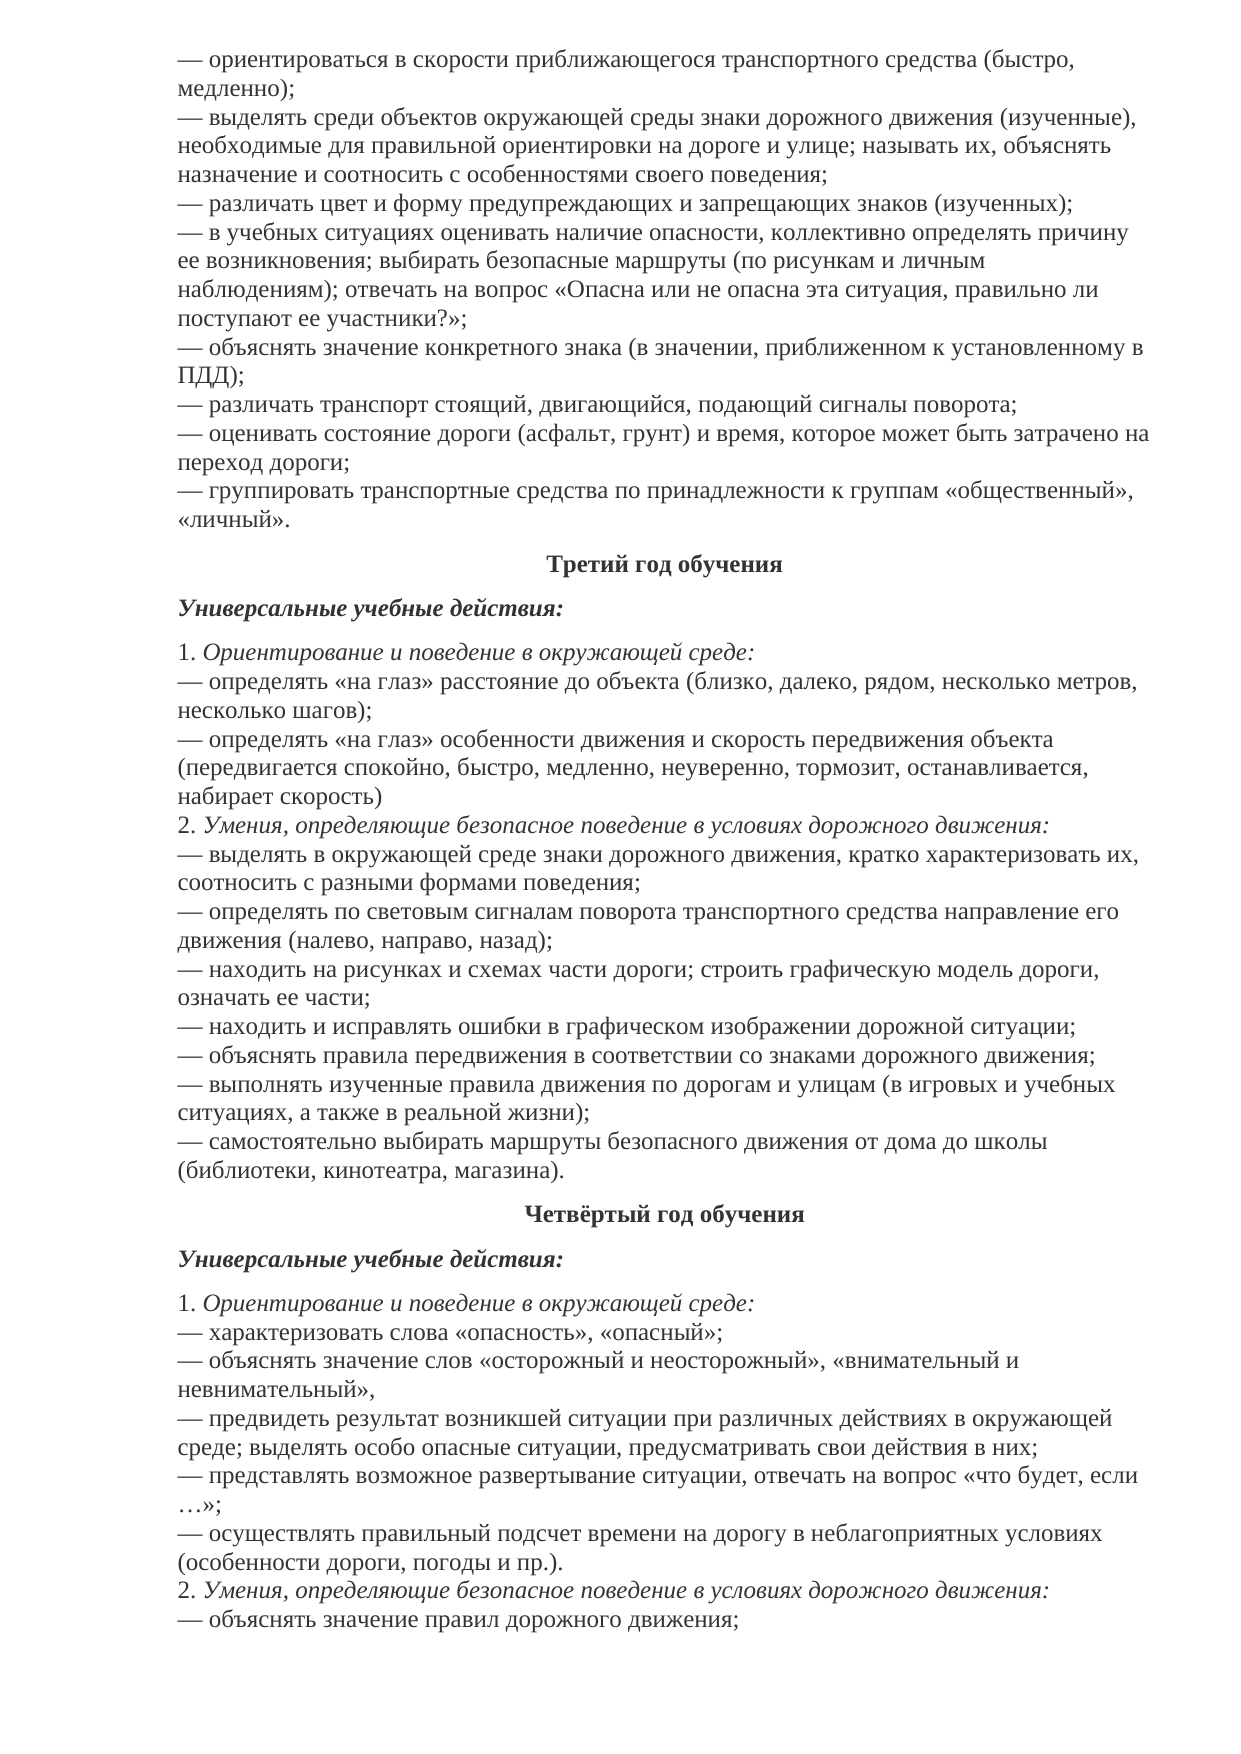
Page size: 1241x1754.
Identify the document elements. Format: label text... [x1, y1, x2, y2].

text — различать транспорт стоящий, двигающийся, подающий сигналы поворота; [177, 389, 1152, 418]
text — осуществлять правильный подсчет времени на дорогу в неблагоприятных условиях (особенности дороги, погоды и пр.). [177, 1518, 1152, 1576]
text 1. Ориентирование и поведение в окружающей среде: [177, 1288, 1152, 1317]
text — выполнять изученные правила движения по дорогам и улицам (в игровых и учебных ситуациях, а также в реальной жизни); [177, 1069, 1152, 1126]
text 2. Умения, определяющие безопасное поведение в условиях дорожного движения: [177, 1576, 1152, 1604]
text — находить и исправлять ошибки в графическом изображении дорожной ситуации; [177, 1011, 1152, 1040]
text — объяснять правила передвижения в соответствии со знаками дорожного движения; [177, 1040, 1152, 1069]
text — определять «на глаз» особенности движения и скорость передвижения объекта (передвигается спокойно, быстро, медленно, неуверенно, тормозит, останавливается, набирает скорость) [177, 724, 1152, 810]
text Универсальные учебные действия: [177, 593, 1152, 622]
text — находить на рисунках и схемах части дороги; строить графическую модель дороги, означать ее части; [177, 954, 1152, 1011]
text — самостоятельно выбирать маршруты безопасного движения от дома до школы (библиотеки, кинотеатра, магазина). [177, 1126, 1152, 1184]
text — представлять возможное развертывание ситуации, отвечать на вопрос «что будет, если …»; [177, 1461, 1152, 1518]
text — объяснять значение правил дорожного движения; [177, 1604, 1152, 1633]
text — выделять в окружающей среде знаки дорожного движения, кратко характеризовать их, соотносить с разными формами поведения; [177, 839, 1152, 896]
text Универсальные учебные действия: [177, 1244, 1152, 1272]
text — различать цвет и форму предупреждающих и запрещающих знаков (изученных); [177, 188, 1152, 217]
text — предвидеть результат возникшей ситуации при различных действиях в окружающей среде; выделять особо опасные ситуации, предусматривать свои действия в них; [177, 1403, 1152, 1461]
text — ориентироваться в скорости приближающегося транспортного средства (быстро, медленно); [177, 44, 1152, 102]
text Третий год обучения [177, 549, 1152, 577]
text — группировать транспортные средства по принадлежности к группам «общественный», «личный». [177, 476, 1152, 533]
text — объяснять значение слов «осторожный и неосторожный», «внимательный и невнимательный», [177, 1346, 1152, 1403]
text — в учебных ситуациях оценивать наличие опасности, коллективно определять причину ее возникновения; выбирать безопасные маршруты (по рисункам и личным наблюдениям); отвечать на вопрос «Опасна или не опасна эта ситуация, правильно ли поступают ее участники?»; [177, 217, 1152, 332]
text 1. Ориентирование и поведение в окружающей среде: [177, 637, 1152, 666]
text — выделять среди объектов окружающей среды знаки дорожного движения (изученные), необходимые для правильной ориентировки на дороге и улице; называть их, объяснять назначение и соотносить с особенностями своего поведения; [177, 102, 1152, 188]
text — объяснять значение конкретного знака (в значении, приближенном к установленному в ПДД); [177, 332, 1152, 389]
text — определять «на глаз» расстояние до объекта (близко, далеко, рядом, несколько метров, несколько шагов); [177, 666, 1152, 724]
text — определять по световым сигналам поворота транспортного средства направление его движения (налево, направо, назад); [177, 896, 1152, 954]
text 2. Умения, определяющие безопасное поведение в условиях дорожного движения: [177, 810, 1152, 839]
text — характеризовать слова «опасность», «опасный»; [177, 1317, 1152, 1346]
text — оценивать состояние дороги (асфальт, грунт) и время, которое может быть затрачено на переход дороги; [177, 418, 1152, 476]
text Четвёртый год обучения [177, 1199, 1152, 1228]
